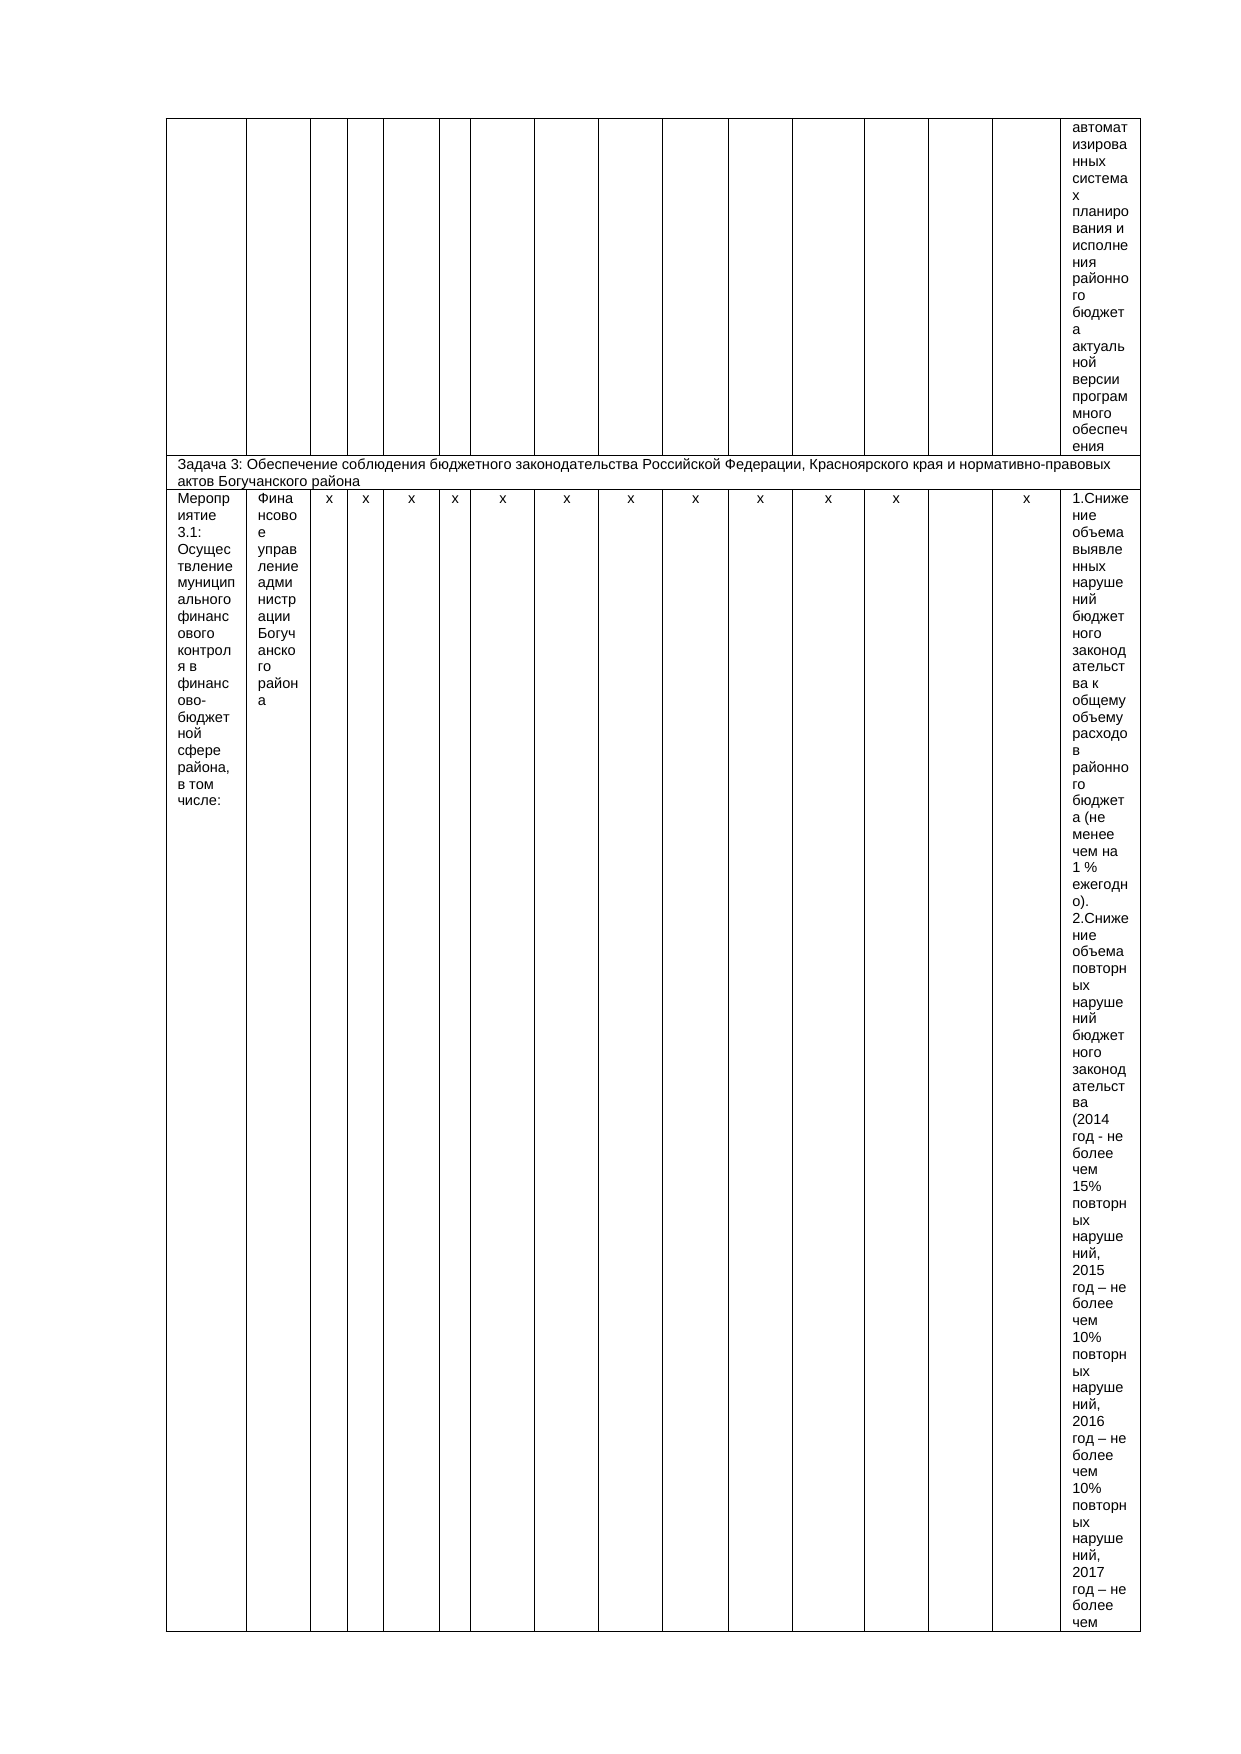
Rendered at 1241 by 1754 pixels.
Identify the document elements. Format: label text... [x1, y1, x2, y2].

table_cell х [471, 490, 534, 1631]
table_cell х [440, 490, 470, 1631]
table_cell [793, 119, 864, 454]
table_cell [599, 119, 662, 454]
table_cell [993, 119, 1060, 454]
table_cell Задача 3: Обеспечение соблюдения бюджетного законодательства Российской Федерации, Красноярского края и нормативно-правовых актов Богучанского района [167, 456, 1140, 489]
table_cell [384, 119, 439, 454]
table_cell [348, 119, 383, 454]
table_cell х [535, 490, 598, 1631]
table_cell [929, 119, 992, 454]
table_cell х [865, 490, 928, 1631]
table_cell [663, 119, 728, 454]
table_cell х [311, 490, 347, 1631]
table_cell х [384, 490, 439, 1631]
table_cell х [993, 490, 1060, 1631]
table_cell [535, 119, 598, 454]
table_cell [311, 119, 347, 454]
table_cell [729, 119, 792, 454]
table_cell х [348, 490, 383, 1631]
table_cell [865, 119, 928, 454]
table_cell х [793, 490, 864, 1631]
table_cell [929, 490, 992, 1631]
table_cell [440, 119, 470, 454]
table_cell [247, 490, 310, 1631]
table_cell х [599, 490, 662, 1631]
table_cell х [663, 490, 728, 1631]
table_cell [471, 119, 534, 454]
table_cell х [729, 490, 792, 1631]
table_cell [247, 119, 310, 454]
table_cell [1061, 490, 1140, 1631]
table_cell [1061, 119, 1140, 454]
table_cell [167, 490, 246, 1631]
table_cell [167, 119, 246, 454]
